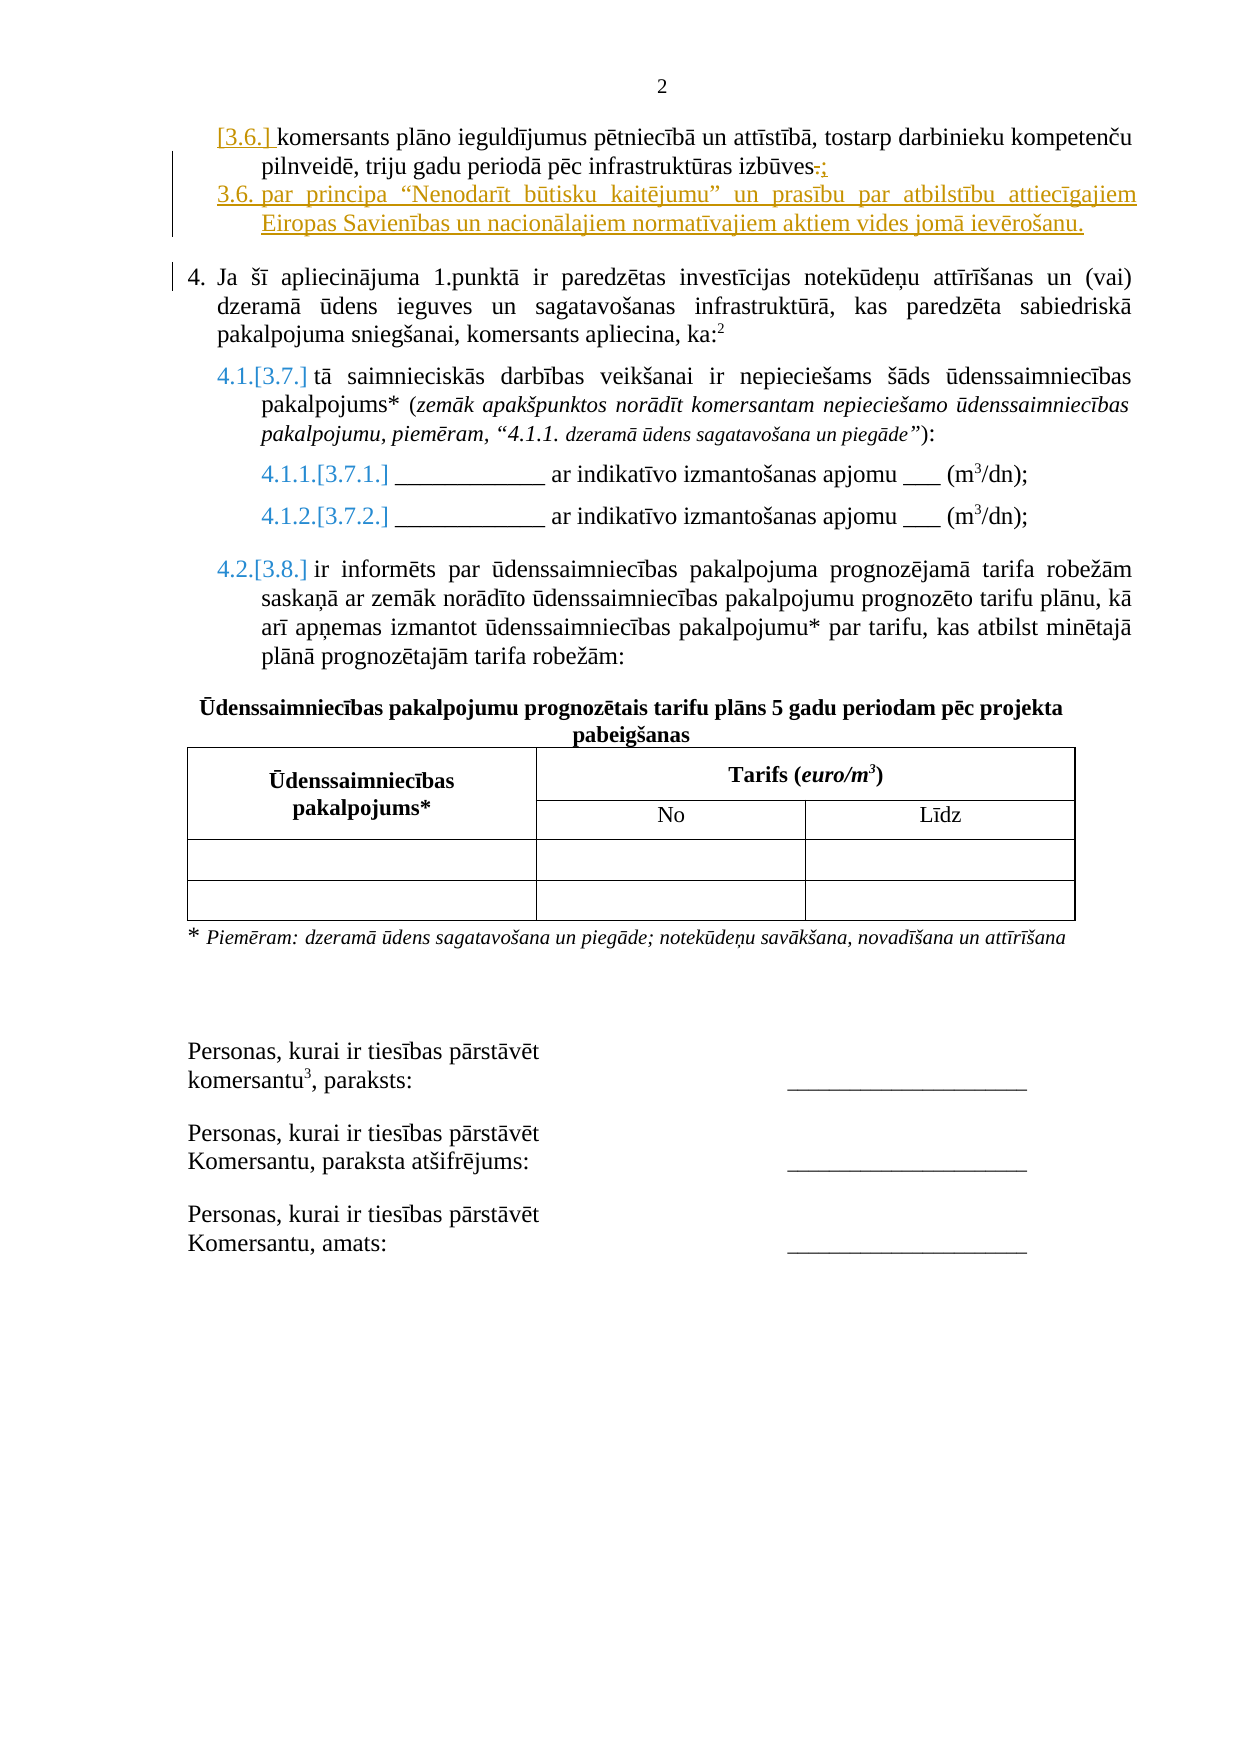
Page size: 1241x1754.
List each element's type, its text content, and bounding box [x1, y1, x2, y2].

table_cell [537, 881, 805, 920]
text Komersantu, paraksta atšifrējums: _______________________ [187, 1146, 1137, 1175]
list ir informēts par ūdenssaimniecības pakalpojuma prognozējamā tarifa robežām saskaņā ar zemāk norādīto ūdenssaimniecības pakalpojumu prognozēto tarifu plānu, kā arī apņemas izmantot ūdenssaimniecības pakalpojumu* par tarifu, kas atbilst minētajā plānā prognozētajām tarifa robežām: [217, 554, 1132, 669]
text Komersantu, amats: _______________________ [187, 1228, 1137, 1257]
list Ja šī apliecinājuma 1.punktā ir paredzētas investīcijas notekūdeņu attīrīšanas un (vai) dzeramā ūdens ieguves un sagatavošanas infrastruktūrā, kas paredzēta sabiedriskā pakalpojuma sniegšanai, komersants apliecina, ka: [187, 262, 1132, 348]
table_cell [537, 840, 805, 879]
list ____________ ar indikatīvo izmantošanas apjomu ___ (m3/dn); [261, 459, 1132, 488]
table_cell Ūdenssaimniecības pakalpojums* [188, 748, 536, 839]
table_cell Tarifs (euro/m3) [537, 748, 1074, 799]
text * Piemēram: dzeramā ūdens sagatavošana un piegāde; notekūdeņu savākšana, novadīšana un attīrīšana [187, 921, 1137, 950]
text Personas, kurai ir tiesības pārstāvēt [187, 1036, 1137, 1065]
list ____________ ar indikatīvo izmantošanas apjomu ___ (m3/dn); [261, 501, 1132, 529]
text Personas, kurai ir tiesības pārstāvēt [187, 1118, 1137, 1146]
table_cell [806, 840, 1074, 879]
table_cell [806, 881, 1074, 920]
table_cell Līdz [806, 801, 1074, 839]
text Personas, kurai ir tiesības pārstāvēt [187, 1199, 1137, 1228]
table_cell [188, 881, 536, 920]
table_header Ūdenssaimniecības pakalpojumu prognozētais tarifu plāns 5 gadu periodam pēc projekta pabeigšanas [187, 682, 1075, 747]
table_cell [188, 840, 536, 879]
text komersantu, paraksts: _______________________ [187, 1065, 1137, 1093]
table_cell No [537, 801, 805, 839]
list tā saimnieciskās darbības veikšanai ir nepieciešams šāds ūdenssaimniecības pakalpojums* (zemāk apakšpunktos norādīt komersantam nepieciešamo ūdenssaimniecības pakalpojumu, piemēram, “4.1.1. dzeramā ūdens sagatavošana un piegāde”): [217, 361, 1132, 447]
list komersants plāno ieguldījumus pētniecībā un attīstībā, tostarp darbinieku kompetenču pilnveidē, triju gadu periodā pēc infrastruktūras izbūves [217, 122, 1132, 179]
